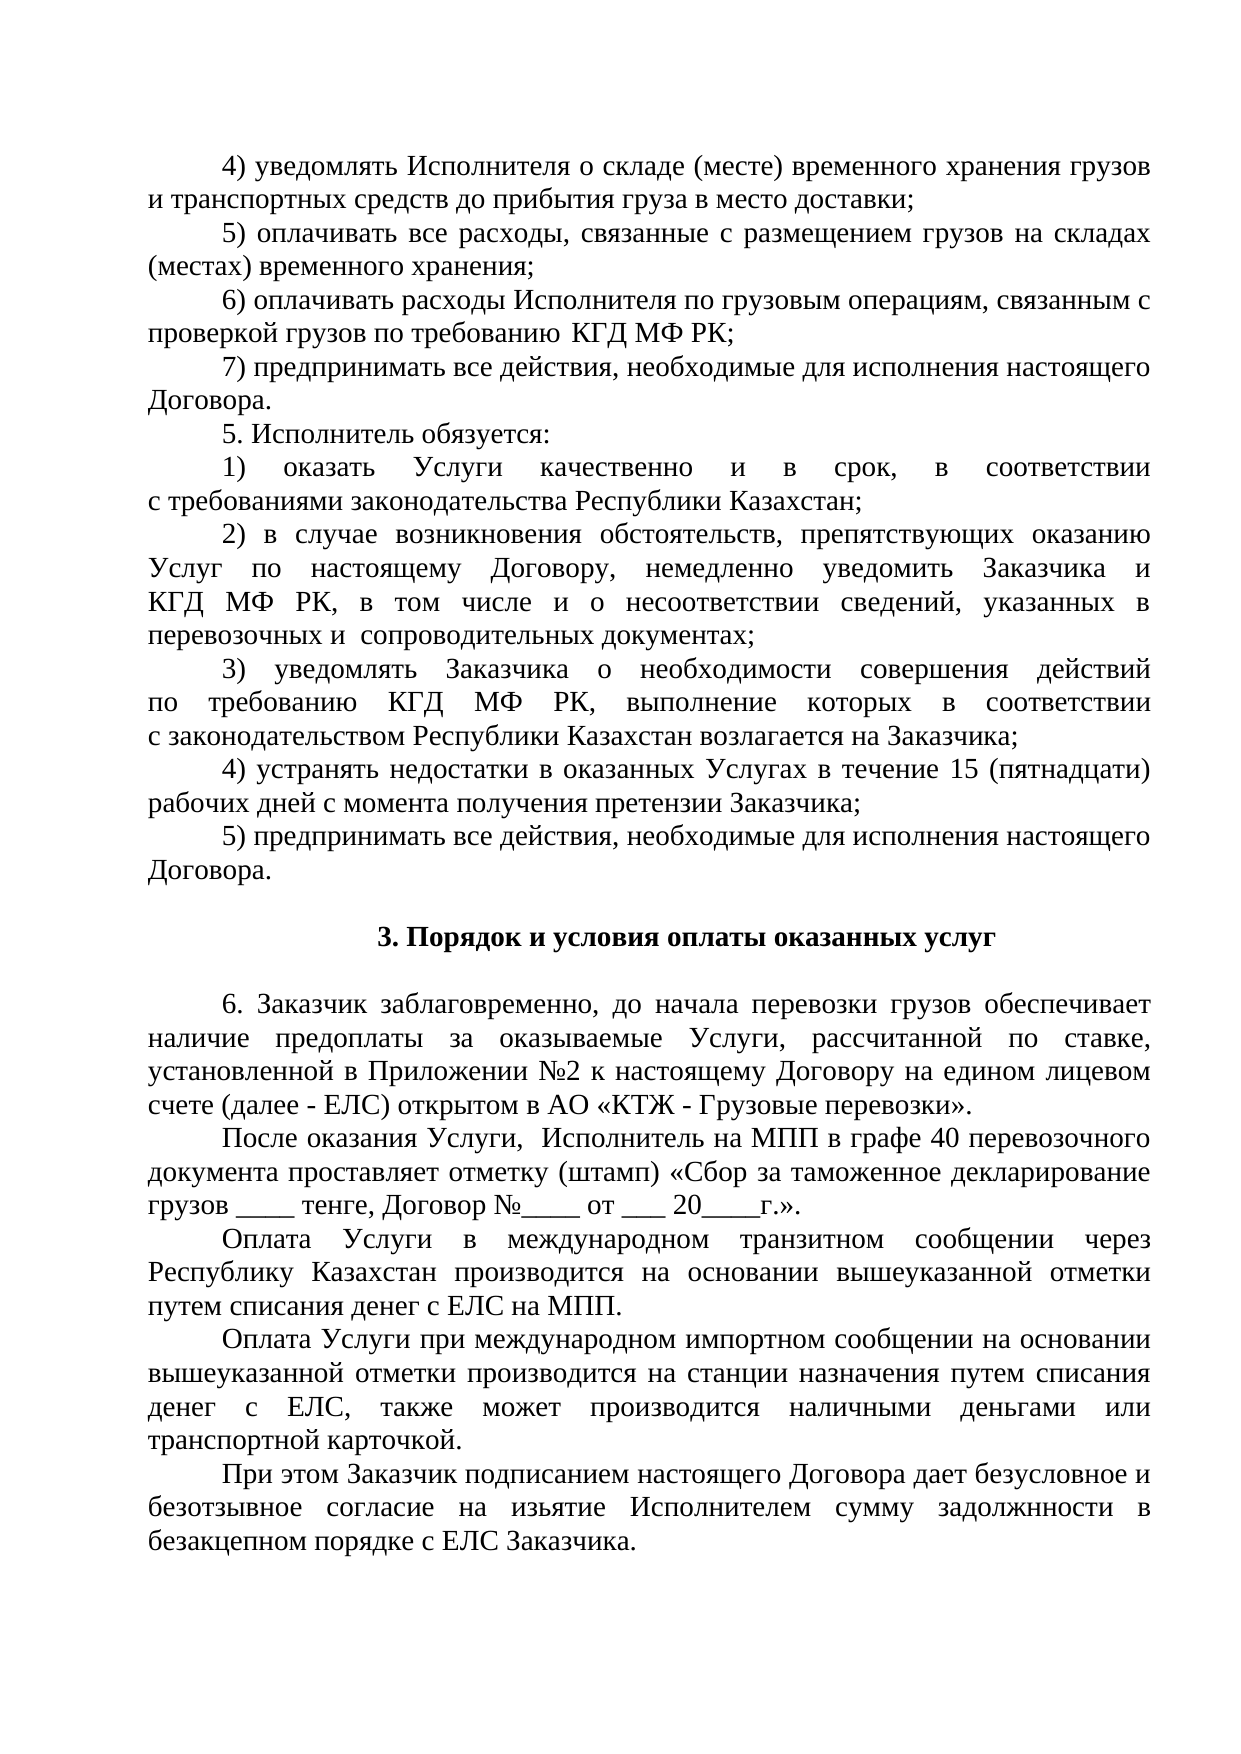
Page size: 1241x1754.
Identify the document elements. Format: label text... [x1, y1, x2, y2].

text 1) оказать Услуги качественно и в срок, в соответствии с требованиями законодательства Республики Казахстан; [148, 449, 1152, 517]
text 2) в случае возникновения обстоятельств, препятствующих оказанию Услуг по настоящему Договору, немедленно уведомить Заказчика и КГД МФ РК, в том числе и о несоответствии сведений, указанных в перевозочных и сопроводительных документах; [148, 517, 1152, 651]
text 4) устранять недостатки в оказанных Услугах в течение 15 (пятнадцати) рабочих дней с момента получения претензии Заказчика; [148, 751, 1152, 818]
text 7) предпринимать все действия, необходимые для исполнения настоящего Договора. [148, 349, 1152, 416]
text 3) уведомлять Заказчика о необходимости совершения действий по требованию КГД МФ РК, выполнение которых в соответствии с законодательством Республики Казахстан возлагается на Заказчика; [148, 651, 1152, 751]
text 6. Заказчик заблаговременно, до начала перевозки грузов обеспечивает наличие предоплаты за оказываемые Услуги, рассчитанной по ставке, установленной в Приложении №2 к настоящему Договору на едином лицевом счете (далее - ЕЛС) открытом в АО «КТЖ - Грузовые перевозки». [148, 986, 1152, 1120]
text 5) оплачивать все расходы, связанные с размещением грузов на складах (местах) временного хранения; [148, 215, 1152, 282]
text 4) уведомлять Исполнителя о складе (месте) временного хранения грузов и транспортных средств до прибытия груза в место доставки; [148, 148, 1152, 215]
text При этом Заказчик подписанием настоящего Договора дает безусловное и безотзывное согласие на изьятие Исполнителем сумму задолжнности в безакцепном порядке с ЕЛС Заказчика. [148, 1456, 1152, 1556]
text После оказания Услуги, Исполнитель на МПП в графе 40 перевозочного документа проставляет отметку (штамп) «Сбор за таможенное декларирование грузов ____ тенге, Договор №____ от ___ 20____г.». [148, 1120, 1152, 1221]
text 6) оплачивать расходы Исполнителя по грузовым операциям, связанным с проверкой грузов по требованию КГД МФ РК; [148, 282, 1152, 349]
text 3. Порядок и условия оплаты оказанных услуг [148, 919, 1152, 953]
text Оплата Услуги в международном транзитном сообщении через Республику Казахстан производится на основании вышеуказанной отметки путем списания денег с ЕЛС на МПП. [148, 1221, 1152, 1322]
text Оплата Услуги при международном импортном сообщении на основании вышеуказанной отметки производится на станции назначения путем списания денег с ЕЛС, также может производится наличными деньгами или транспортной карточкой. [148, 1322, 1152, 1456]
text 5) предпринимать все действия, необходимые для исполнения настоящего Договора. [148, 818, 1152, 886]
text 5. Исполнитель обязуется: [148, 416, 1152, 449]
